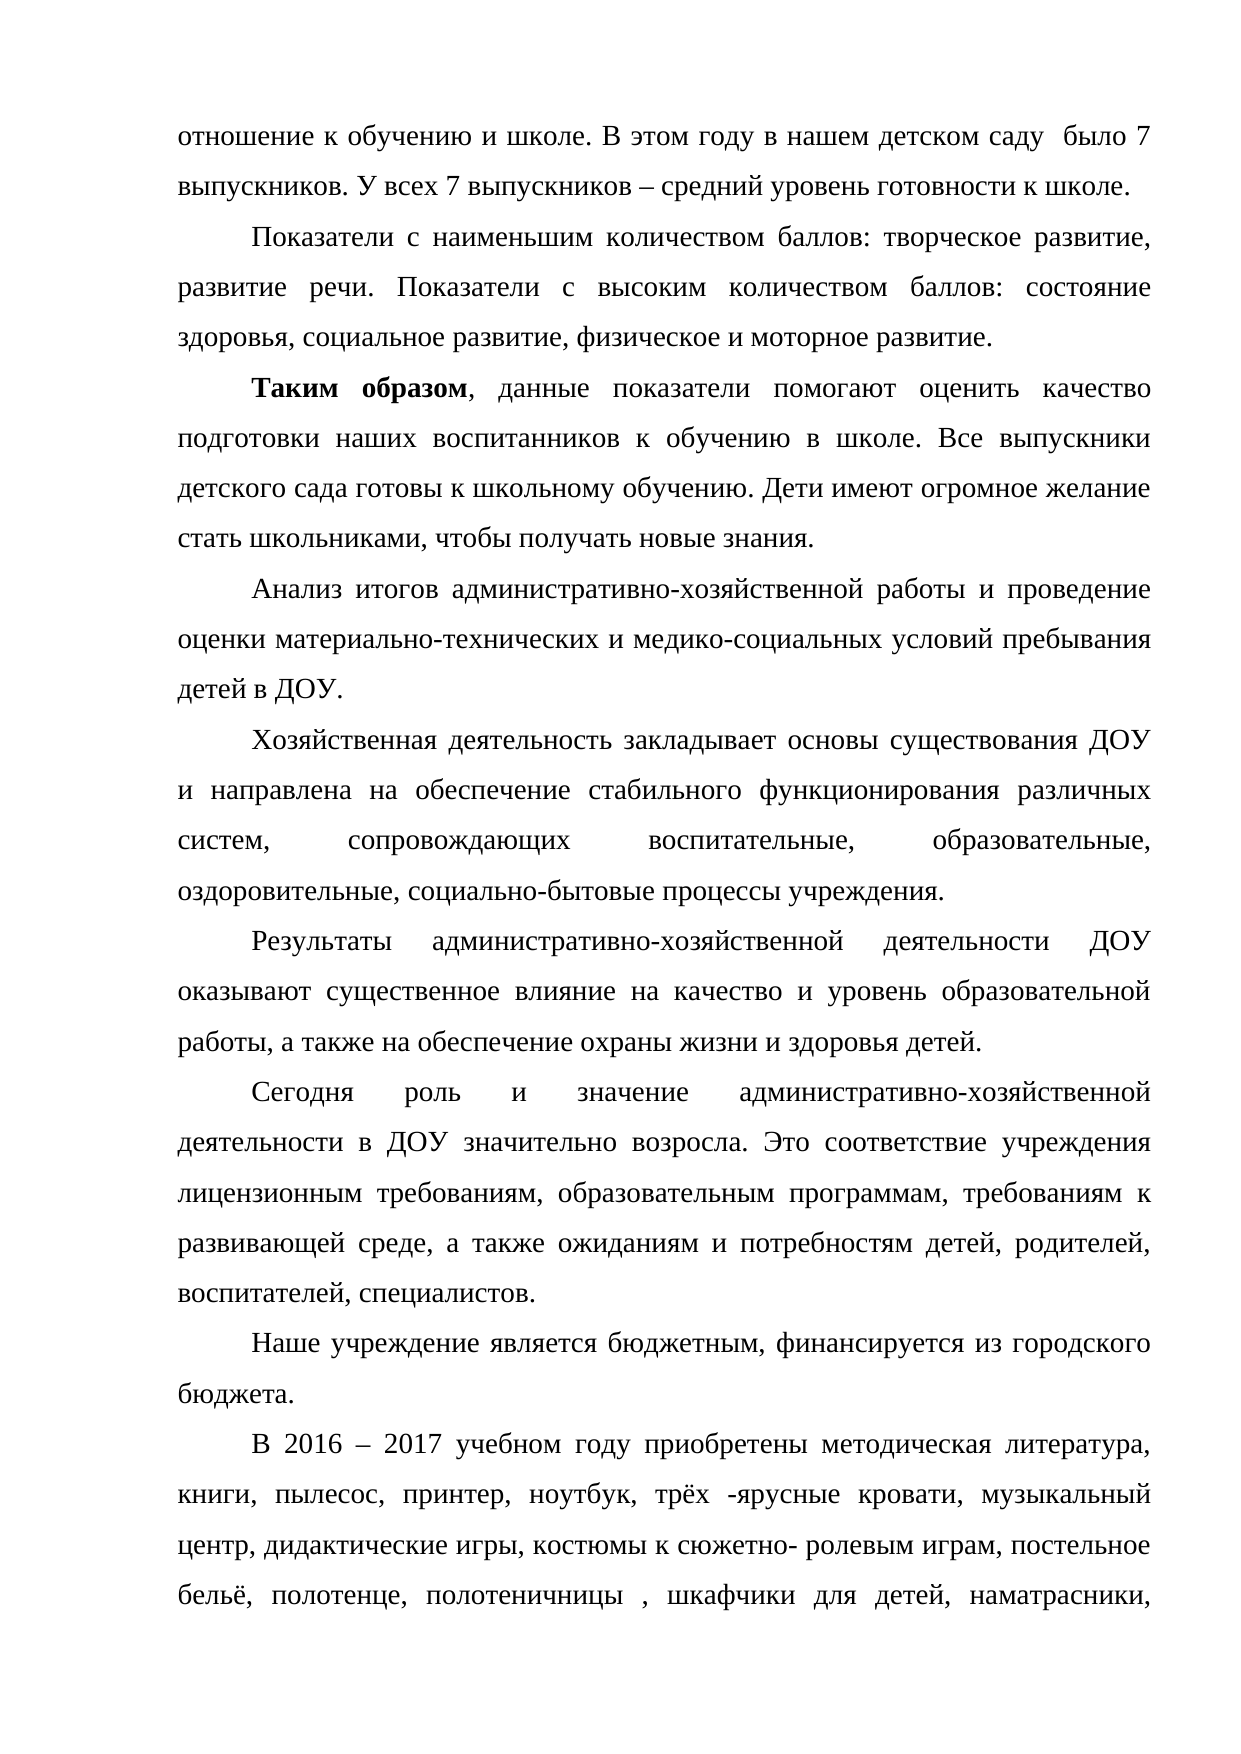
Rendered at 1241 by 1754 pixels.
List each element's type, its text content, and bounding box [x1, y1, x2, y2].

text Таким образом, данные показатели помогают оценить качество подготовки наших воспитанников к обучению в школе. Все выпускники детского сада готовы к школьному обучению. Дети имеют огромное желание стать школьниками, чтобы получать новые знания. [177, 370, 1152, 554]
text Анализ итогов административно-хозяйственной работы и проведение оценки материально-технических и медико-социальных условий пребывания детей в ДОУ. [177, 571, 1152, 705]
text Хозяйственная деятельность закладывает основы существования ДОУ и направлена на обеспечение стабильного функционирования различных систем, сопровождающих воспитательные, образовательные, оздоровительные, социально-бытовые процессы учреждения. [177, 722, 1152, 906]
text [177, 118, 1152, 202]
text Сегодня роль и значение административно-хозяйственной деятельности в ДОУ значительно возросла. Это соответствие учреждения лицензионным требованиям, образовательным программам, требованиям к развивающей среде, а также ожиданиям и потребностям детей, родителей, воспитателей, специалистов. [177, 1074, 1152, 1309]
text Результаты административно-хозяйственной деятельности ДОУ оказывают существенное влияние на качество и уровень образовательной работы, а также на обеспечение охраны жизни и здоровья детей. [177, 923, 1152, 1057]
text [177, 1426, 1152, 1611]
text Показатели с наименьшим количеством баллов: творческое развитие, развитие речи. Показатели с высоким количеством баллов: состояние здоровья, социальное развитие, физическое и моторное развитие. [177, 219, 1152, 353]
text Наше учреждение является бюджетным, финансируется из городского бюджета. [177, 1326, 1152, 1409]
